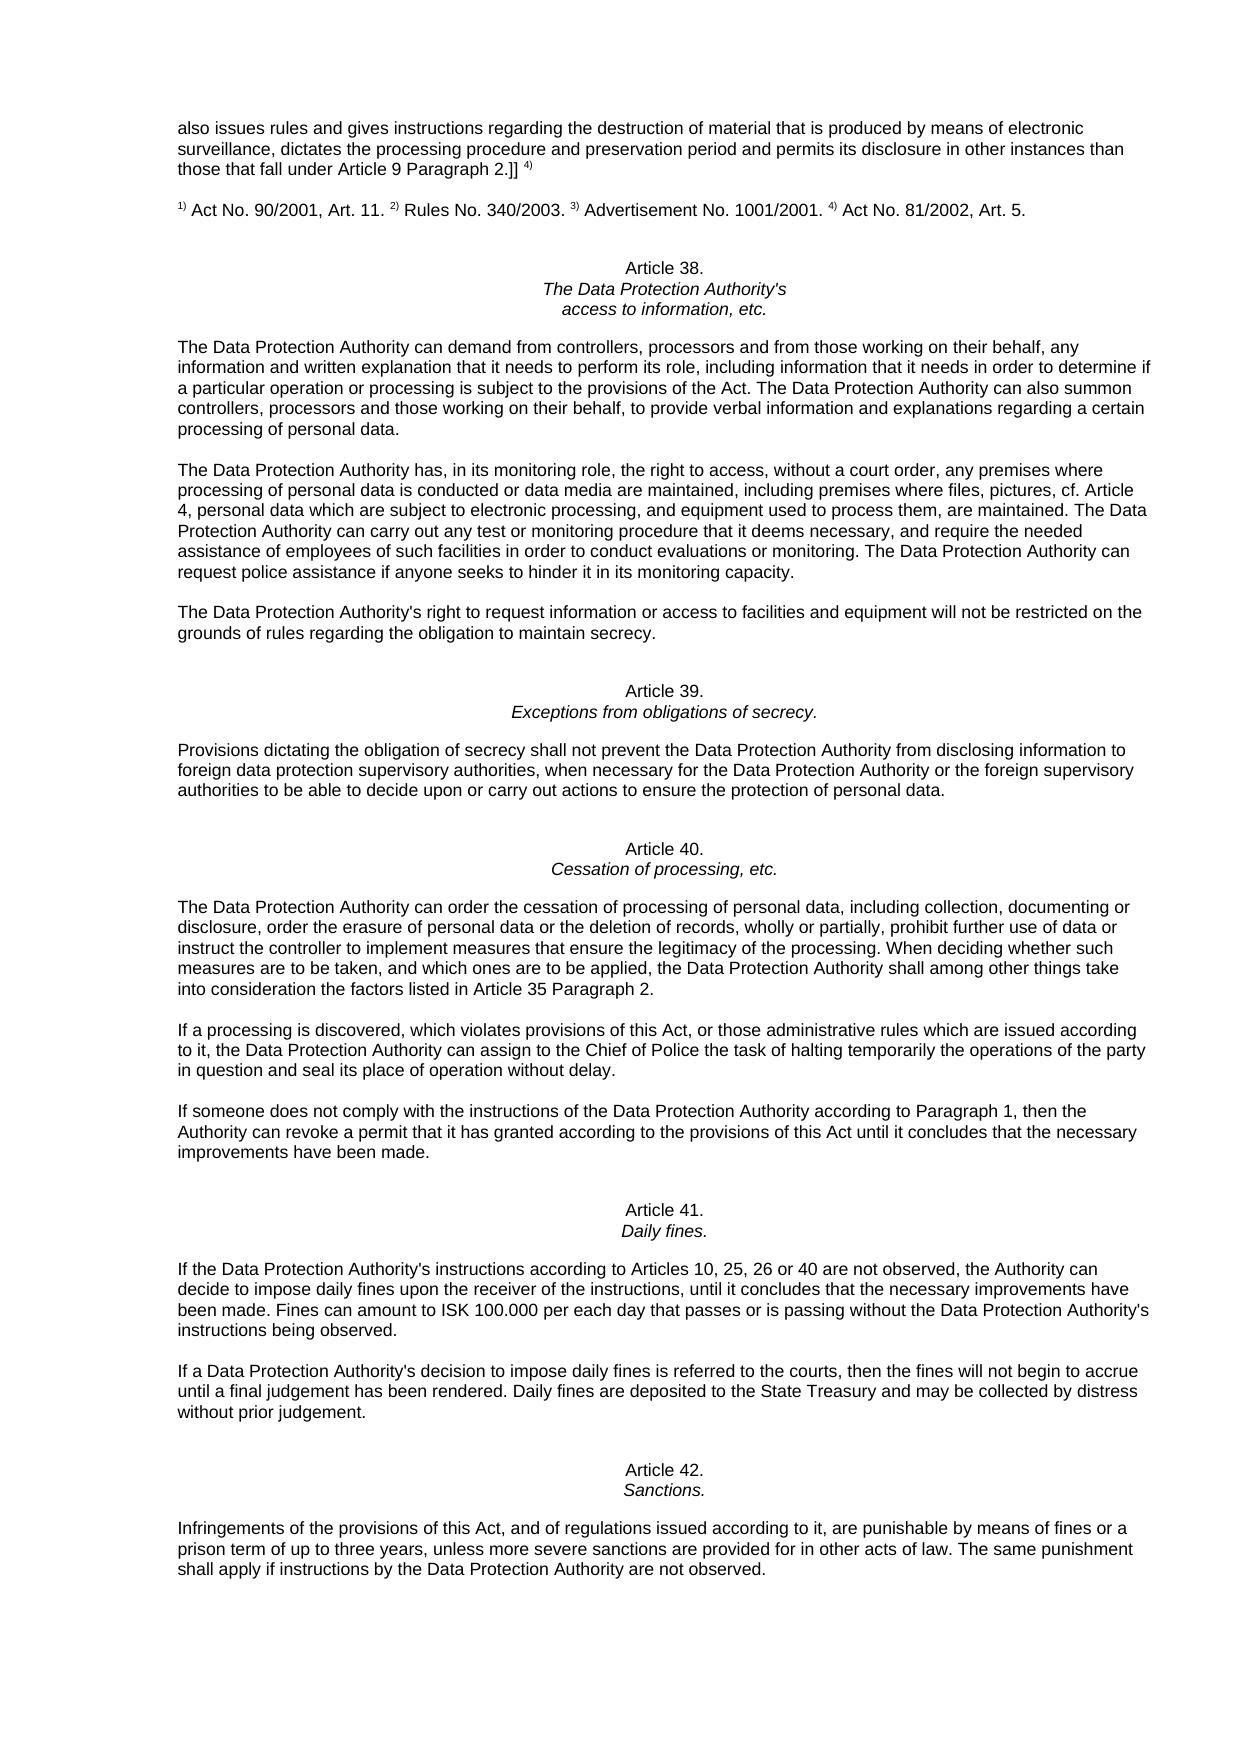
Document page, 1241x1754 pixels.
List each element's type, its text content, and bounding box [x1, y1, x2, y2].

text Article 39. Exceptions from obligations of secrecy. [177, 661, 1152, 722]
text Provisions dictating the obligation of secrecy shall not prevent the Data Protection Authority from disclosing information to foreign data protection supervisory authorities, when necessary for the Data Protection Authority or the foreign supervisory authorities to be able to decide upon or carry out actions to ensure the protection of personal data. [177, 739, 1152, 801]
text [177, 118, 1152, 220]
text Article 42. Sanctions. [177, 1439, 1152, 1501]
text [177, 1518, 1152, 1600]
text Article 41. Daily fines. [177, 1180, 1152, 1241]
text Article 40. Cessation of processing, etc. [177, 818, 1152, 879]
text If the Data Protection Authority's instructions according to Articles 10, 25, 26 or 40 are not observed, the Authority can decide to impose daily fines upon the receiver of the instructions, until it concludes that the necessary improvements have been made. Fines can amount to ISK 100.000 per each day that passes or is passing without the Data Protection Authority's instructions being observed. If a Data Protection Authority's decision to impose daily fines is referred to the courts, then the fines will not begin to accrue until a final judgement has been rendered. Daily fines are deposited to the State Treasury and may be collected by distress without prior judgement. [177, 1258, 1152, 1422]
text The Data Protection Authority can order the cessation of processing of personal data, including collection, documenting or disclosure, order the erasure of personal data or the deletion of records, wholly or partially, prohibit further use of data or instruct the controller to implement measures that ensure the legitimacy of the processing. When deciding whether such measures are to be taken, and which ones are to be applied, the Data Protection Authority shall among other things take into consideration the factors listed in Article 35 Paragraph 2. If a processing is discovered, which violates provisions of this Act, or those administrative rules which are issued according to it, the Data Protection Authority can assign to the Chief of Police the task of halting temporarily the operations of the party in question and seal its place of operation without delay. If someone does not comply with the instructions of the Data Protection Authority according to Paragraph 1, then the Authority can revoke a permit that it has granted according to the provisions of this Act until it concludes that the necessary improvements have been made. [177, 897, 1152, 1162]
text Article 38. The Data Protection Authority's access to information, etc. [177, 238, 1152, 319]
text The Data Protection Authority can demand from controllers, processors and from those working on their behalf, any information and written explanation that it needs to perform its role, including information that it needs in order to determine if a particular operation or processing is subject to the provisions of the Act. The Data Protection Authority can also summon controllers, processors and those working on their behalf, to provide verbal information and explanations regarding a certain processing of personal data. The Data Protection Authority has, in its monitoring role, the right to access, without a court order, any premises where processing of personal data is conducted or data media are maintained, including premises where files, pictures, cf. Article 4, personal data which are subject to electronic processing, and equipment used to process them, are maintained. The Data Protection Authority can carry out any test or monitoring procedure that it deems necessary, and require the needed assistance of employees of such facilities in order to conduct evaluations or monitoring. The Data Protection Authority can request police assistance if anyone seeks to hinder it in its monitoring capacity. The Data Protection Authority's right to request information or access to facilities and equipment will not be restricted on the grounds of rules regarding the obligation to maintain secrecy. [177, 337, 1152, 643]
